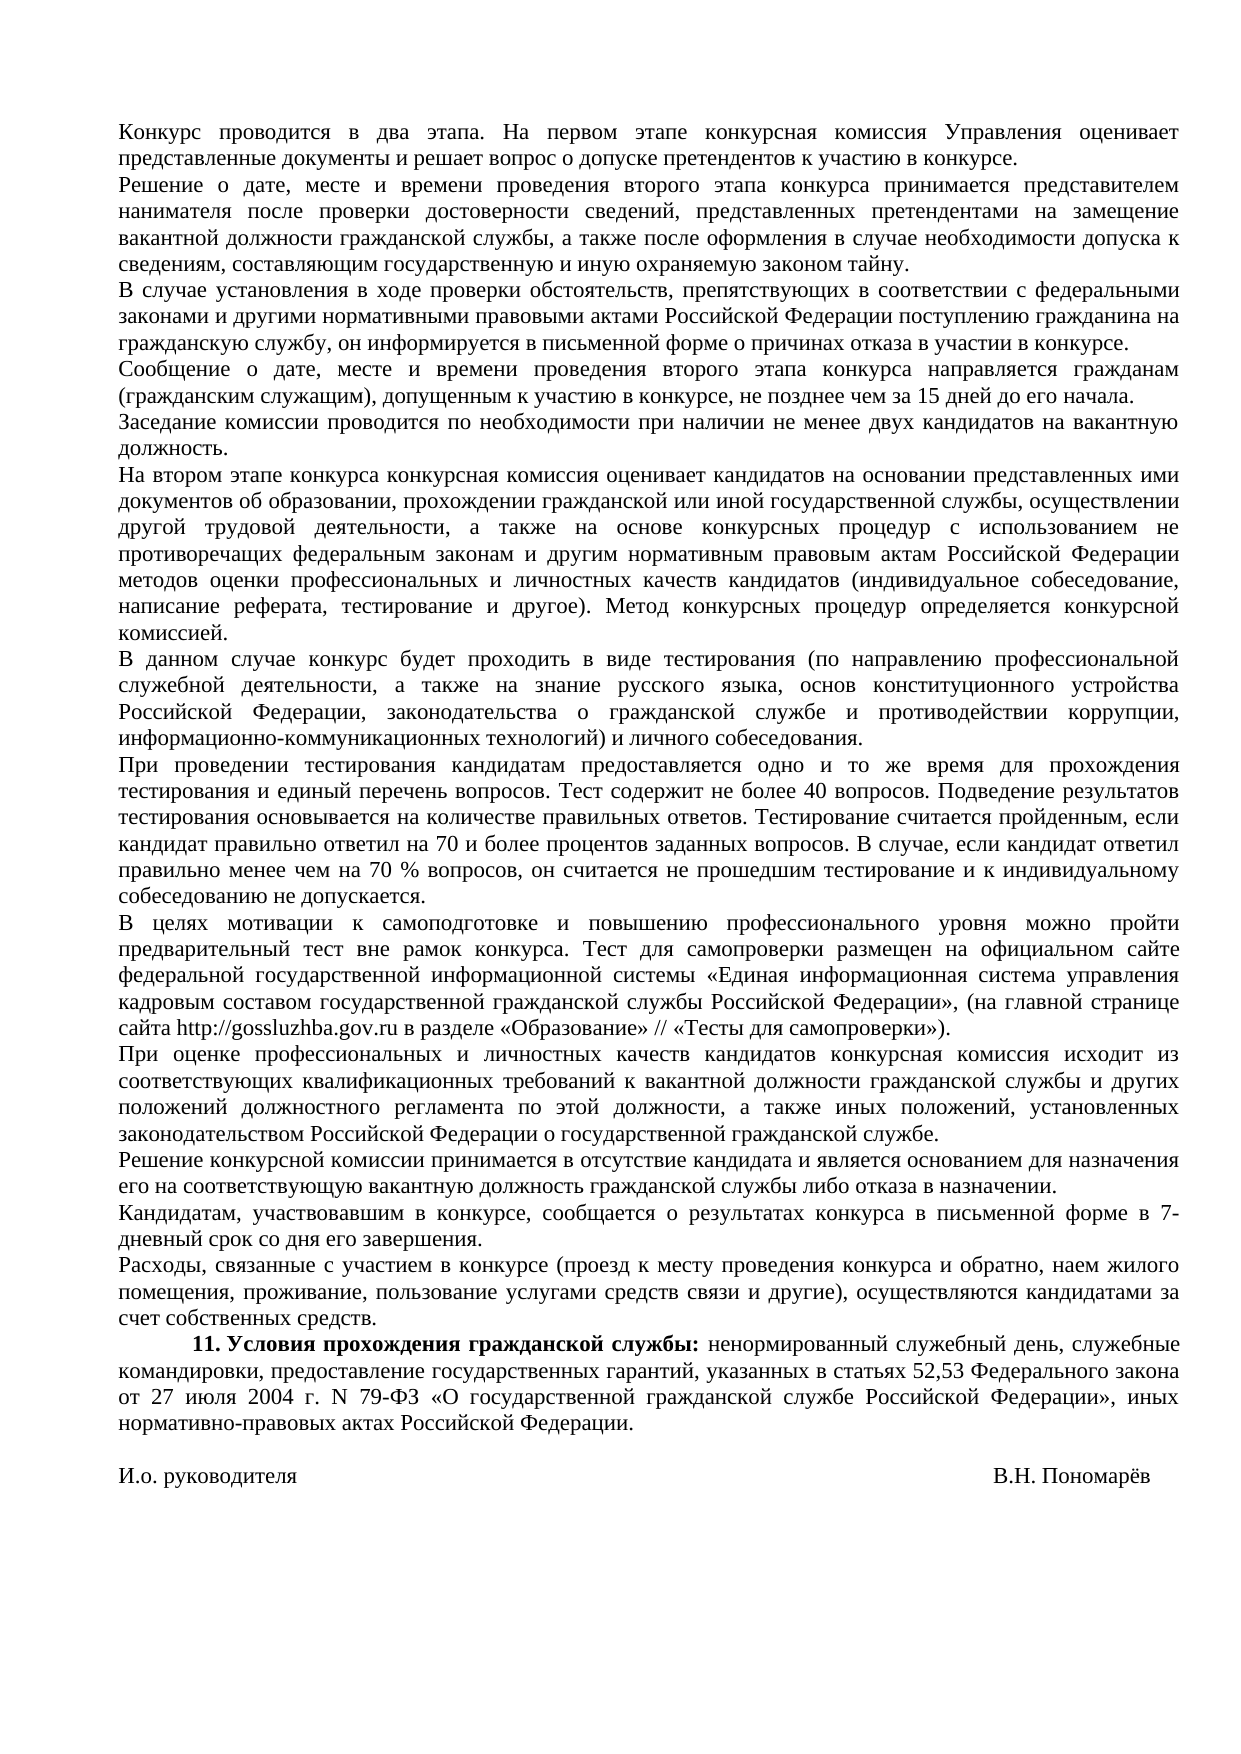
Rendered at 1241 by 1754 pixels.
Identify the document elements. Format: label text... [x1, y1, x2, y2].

text В данном случае конкурс будет проходить в виде тестирования (по направлению профессиональной служебной деятельности, а также на знание русского языка, основ конституционного устройства Российской Федерации, законодательства о гражданской службе и противодействии коррупции, информационно-коммуникационных технологий) и личного собеседования. [118, 645, 1181, 751]
text На втором этапе конкурса конкурсная комиссия оценивает кандидатов на основании представленных ими документов об образовании, прохождении гражданской или иной государственной службы, осуществлении другой трудовой деятельности, а также на основе конкурсных процедур с использованием не противоречащих федеральным законам и другим нормативным правовым актам Российской Федерации методов оценки профессиональных и личностных качеств кандидатов (индивидуальное собеседование, написание реферата, тестирование и другое). Метод конкурсных процедур определяется конкурсной комиссией. [118, 461, 1181, 645]
text В целях мотивации к самоподготовке и повышению профессионального уровня можно пройти предварительный тест вне рамок конкурса. Тест для самопроверки размещен на официальном сайте федеральной государственной информационной системы «Единая информационная система управления кадровым составом государственной гражданской службы Российской Федерации», (на главной странице сайта http://gossluzhba.gov.ru в разделе «Образование» // «Тесты для самопроверки»). [118, 909, 1181, 1041]
text Кандидатам, участвовавшим в конкурсе, сообщается о результатах конкурса в письменной форме в 7-дневный срок со дня его завершения. [118, 1199, 1181, 1251]
text Сообщение о дате, месте и времени проведения второго этапа конкурса направляется гражданам (гражданским служащим), допущенным к участию в конкурсе, не позднее чем за 15 дней до его начала. [118, 355, 1181, 408]
text Заседание комиссии проводится по необходимости при наличии не менее двух кандидатов на вакантную должность. [118, 408, 1181, 461]
text При проведении тестирования кандидатам предоставляется одно и то же время для прохождения тестирования и единый перечень вопросов. Тест содержит не более 40 вопросов. Подведение результатов тестирования основывается на количестве правильных ответов. Тестирование считается пройденным, если кандидат правильно ответил на 70 и более процентов заданных вопросов. В случае, если кандидат ответил правильно менее чем на 70 % вопросов, он считается не прошедшим тестирование и к индивидуальному собеседованию не допускается. [118, 751, 1181, 909]
text Расходы, связанные с участием в конкурсе (проезд к месту проведения конкурса и обратно, наем жилого помещения, проживание, пользование услугами средств связи и другие), осуществляются кандидатами за счет собственных средств. [118, 1251, 1181, 1330]
text В случае установления в ходе проверки обстоятельств, препятствующих в соответствии с федеральными законами и другими нормативными правовыми актами Российской Федерации поступлению гражданина на гражданскую службу, он информируется в письменной форме о причинах отказа в участии в конкурсе. [118, 276, 1181, 355]
text 11. Условия прохождения гражданской службы: ненормированный служебный день, служебные командировки, предоставление государственных гарантий, указанных в статьях 52,53 Федерального закона от 27 июля 2004 г. N 79-ФЗ «О государственной гражданской службе Российской Федерации», иных нормативно-правовых актах Российской Федерации. [118, 1330, 1181, 1436]
text И.о. руководителя В.Н. Пономарёв [118, 1462, 1181, 1488]
text При оценке профессиональных и личностных качеств кандидатов конкурсная комиссия исходит из соответствующих квалификационных требований к вакантной должности гражданской службы и других положений должностного регламента по этой должности, а также иных положений, установленных законодательством Российской Федерации о государственной гражданской службе. [118, 1041, 1181, 1146]
text Решение конкурсной комиссии принимается в отсутствие кандидата и является основанием для назначения его на соответствующую вакантную должность гражданской службы либо отказа в назначении. [118, 1146, 1181, 1199]
text Конкурс проводится в два этапа. На первом этапе конкурсная комиссия Управления оценивает представленные документы и решает вопрос о допуске претендентов к участию в конкурсе. [118, 118, 1181, 171]
text Решение о дате, месте и времени проведения второго этапа конкурса принимается представителем нанимателя после проверки достоверности сведений, представленных претендентами на замещение вакантной должности гражданской службы, а также после оформления в случае необходимости допуска к сведениям, составляющим государственную и иную охраняемую законом тайну. [118, 171, 1181, 276]
